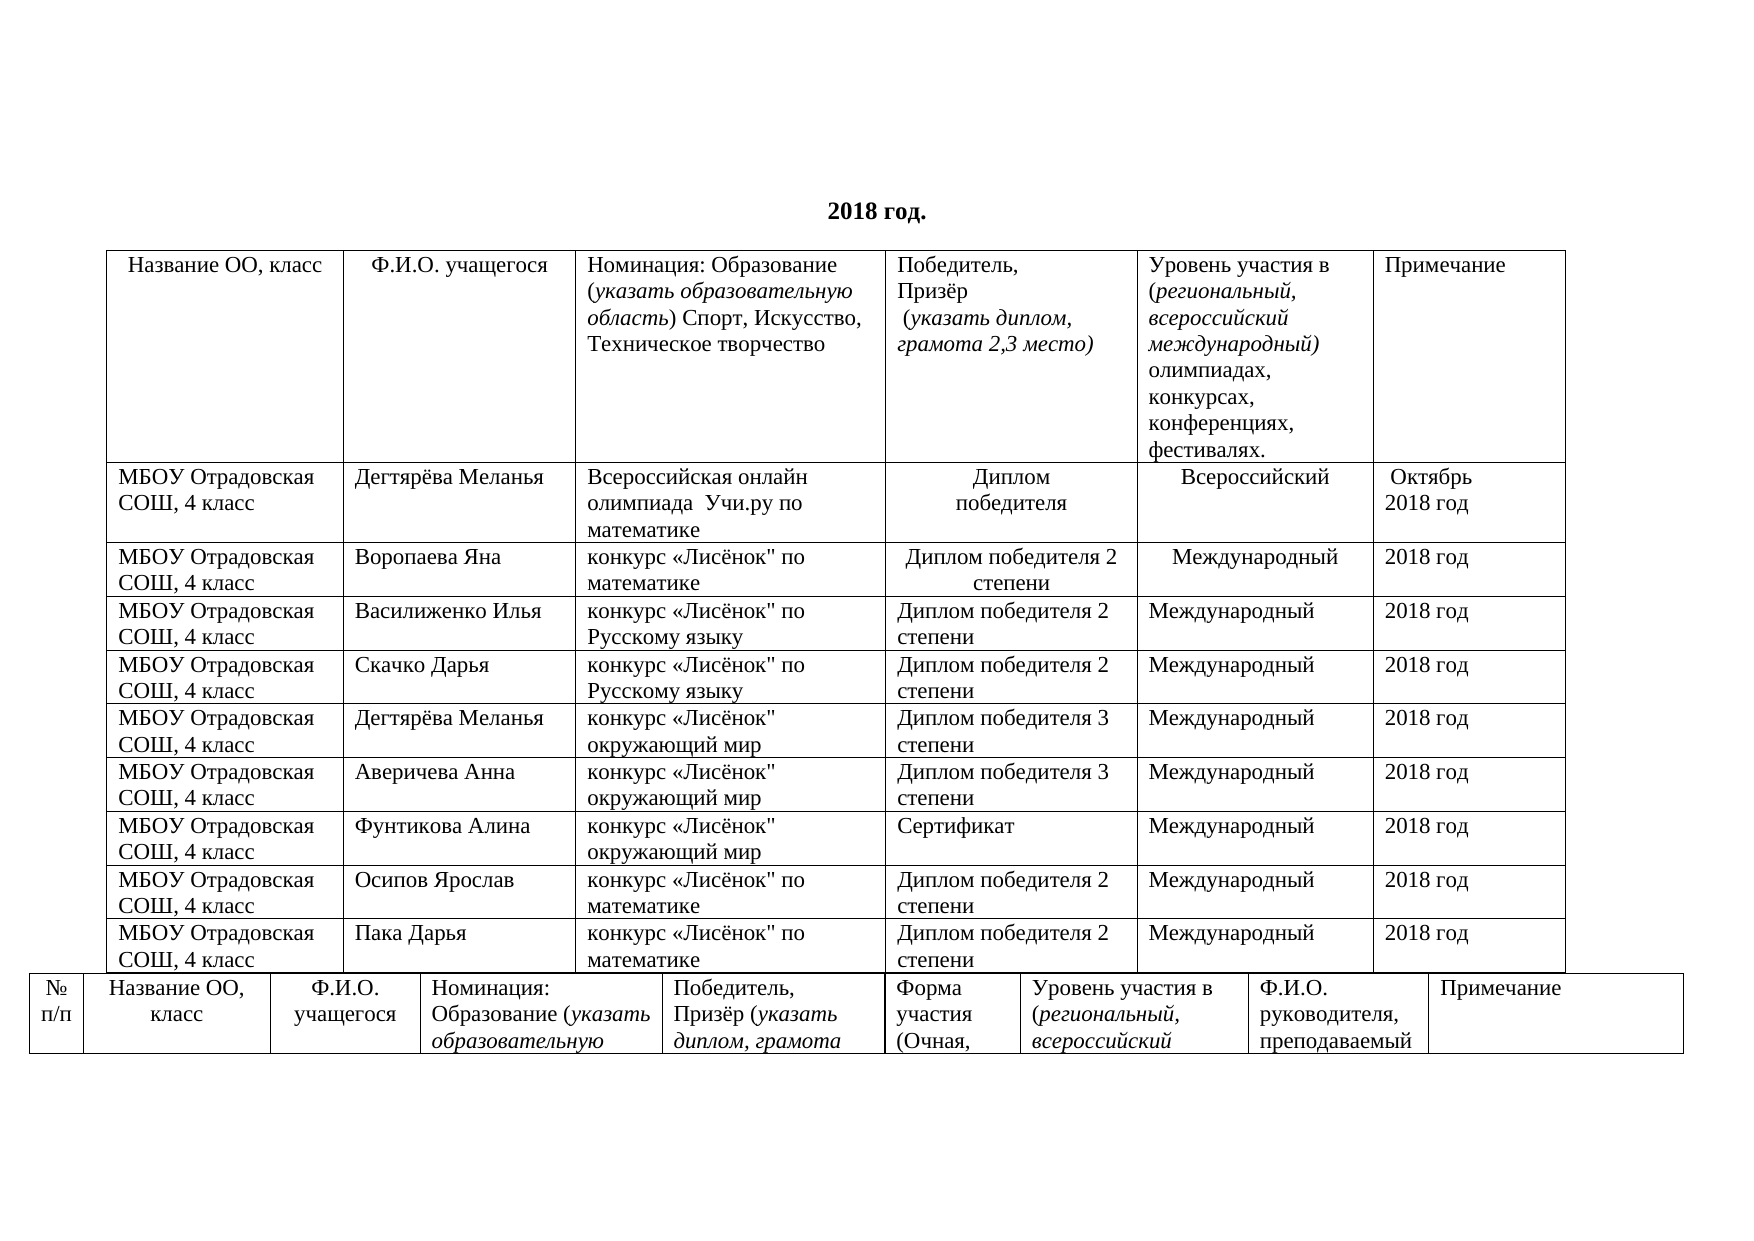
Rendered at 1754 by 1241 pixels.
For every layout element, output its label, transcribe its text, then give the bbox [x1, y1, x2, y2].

table_cell Диплом победителя 2 степени [886, 919, 1137, 972]
table_cell конкурс «Лисёнок" окружающий мир [576, 758, 885, 811]
table_cell Осипов Ярослав [344, 866, 575, 918]
table_header Ф.И.О. учащегося [344, 251, 575, 462]
table_cell Всероссийская онлайн олимпиада Учи.ру по математике [576, 463, 885, 542]
table_cell Международный [1138, 651, 1373, 703]
table_cell Дегтярёва Меланья [344, 463, 575, 542]
table_cell Всероссийский [1138, 463, 1373, 542]
table_cell Международный [1138, 758, 1373, 811]
table_cell Международный [1138, 812, 1373, 864]
table_cell МБОУ Отрадовская СОШ, 4 класс [107, 758, 343, 811]
table_cell 2018 год [1374, 651, 1565, 703]
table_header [663, 974, 884, 1053]
table_cell Международный [1138, 597, 1373, 649]
table_cell 2018 год [1374, 597, 1565, 649]
table_cell Фунтикова Алина [344, 812, 575, 864]
table_cell Воропаева Яна [344, 543, 575, 596]
table_cell 2018 год [1374, 919, 1565, 972]
table_header Уровень участия в (региональный, всероссийский международный) олимпиадах, конкурсах, конференциях, фестивалях. [1138, 251, 1373, 462]
table_cell МБОУ Отрадовская СОШ, 4 класс [107, 597, 343, 649]
table_cell МБОУ Отрадовская СОШ, 4 класс [107, 463, 343, 542]
table_cell Диплом победителя 2 степени [886, 651, 1137, 703]
table_header Номинация: Образование (указать образовательную область) Спорт, Искусство, Техническое творчество [576, 251, 885, 462]
table_cell Диплом победителя 2 степени [886, 866, 1137, 918]
table_cell МБОУ Отрадовская СОШ, 4 класс [107, 866, 343, 918]
table_cell Международный [1138, 704, 1373, 757]
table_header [886, 974, 1020, 1053]
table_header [1021, 974, 1248, 1053]
table_header Примечание [1429, 974, 1683, 1053]
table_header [1249, 974, 1428, 1053]
table_cell МБОУ Отрадовская СОШ, 4 класс [107, 919, 343, 972]
table_cell 2018 год [1374, 758, 1565, 811]
table_cell Аверичева Анна [344, 758, 575, 811]
table_cell конкурс «Лисёнок" по математике [576, 866, 885, 918]
table_cell МБОУ Отрадовская СОШ, 4 класс [107, 704, 343, 757]
table_cell Диплом победителя 2 степени [886, 543, 1137, 596]
table_cell 2018 год [1374, 543, 1565, 596]
table_cell Диплом победителя [886, 463, 1137, 542]
table_header Название ОО, класс [107, 251, 343, 462]
table_cell МБОУ Отрадовская СОШ, 4 класс [107, 543, 343, 596]
table_cell МБОУ Отрадовская СОШ, 4 класс [107, 812, 343, 864]
table_header Ф.И.О. учащегося [271, 974, 420, 1053]
table_cell МБОУ Отрадовская СОШ, 4 класс [107, 651, 343, 703]
table_cell конкурс «Лисёнок" по математике [576, 919, 885, 972]
text 2018 год. [118, 196, 1636, 225]
table_cell 2018 год [1374, 812, 1565, 864]
table_cell конкурс «Лисёнок" окружающий мир [576, 812, 885, 864]
table_cell Октябрь 2018 год [1374, 463, 1565, 542]
table_cell Скачко Дарья [344, 651, 575, 703]
table_cell Международный [1138, 919, 1373, 972]
table_cell Диплом победителя 3 степени [886, 704, 1137, 757]
table_cell Диплом победителя 3 степени [886, 758, 1137, 811]
table_header Победитель, Призёр (указать диплом, грамота 2,3 место) [886, 251, 1137, 462]
table_cell Международный [1138, 543, 1373, 596]
table_cell конкурс «Лисёнок" по математике [576, 543, 885, 596]
table_cell конкурс «Лисёнок" по Русскому языку [576, 597, 885, 649]
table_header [421, 974, 662, 1053]
table_cell 2018 год [1374, 866, 1565, 918]
table_cell Диплом победителя 2 степени [886, 597, 1137, 649]
table_cell Сертификат [886, 812, 1137, 864]
table_header Название ОО, класс [84, 974, 270, 1053]
table_cell конкурс «Лисёнок" окружающий мир [576, 704, 885, 757]
table_header № п/п [30, 974, 83, 1053]
table_header Примечание [1374, 251, 1565, 462]
table_cell конкурс «Лисёнок" по Русскому языку [576, 651, 885, 703]
table_cell Дегтярёва Меланья [344, 704, 575, 757]
table_cell Международный [1138, 866, 1373, 918]
table_cell Пака Дарья [344, 919, 575, 972]
table_cell Василиженко Илья [344, 597, 575, 649]
table_cell 2018 год [1374, 704, 1565, 757]
